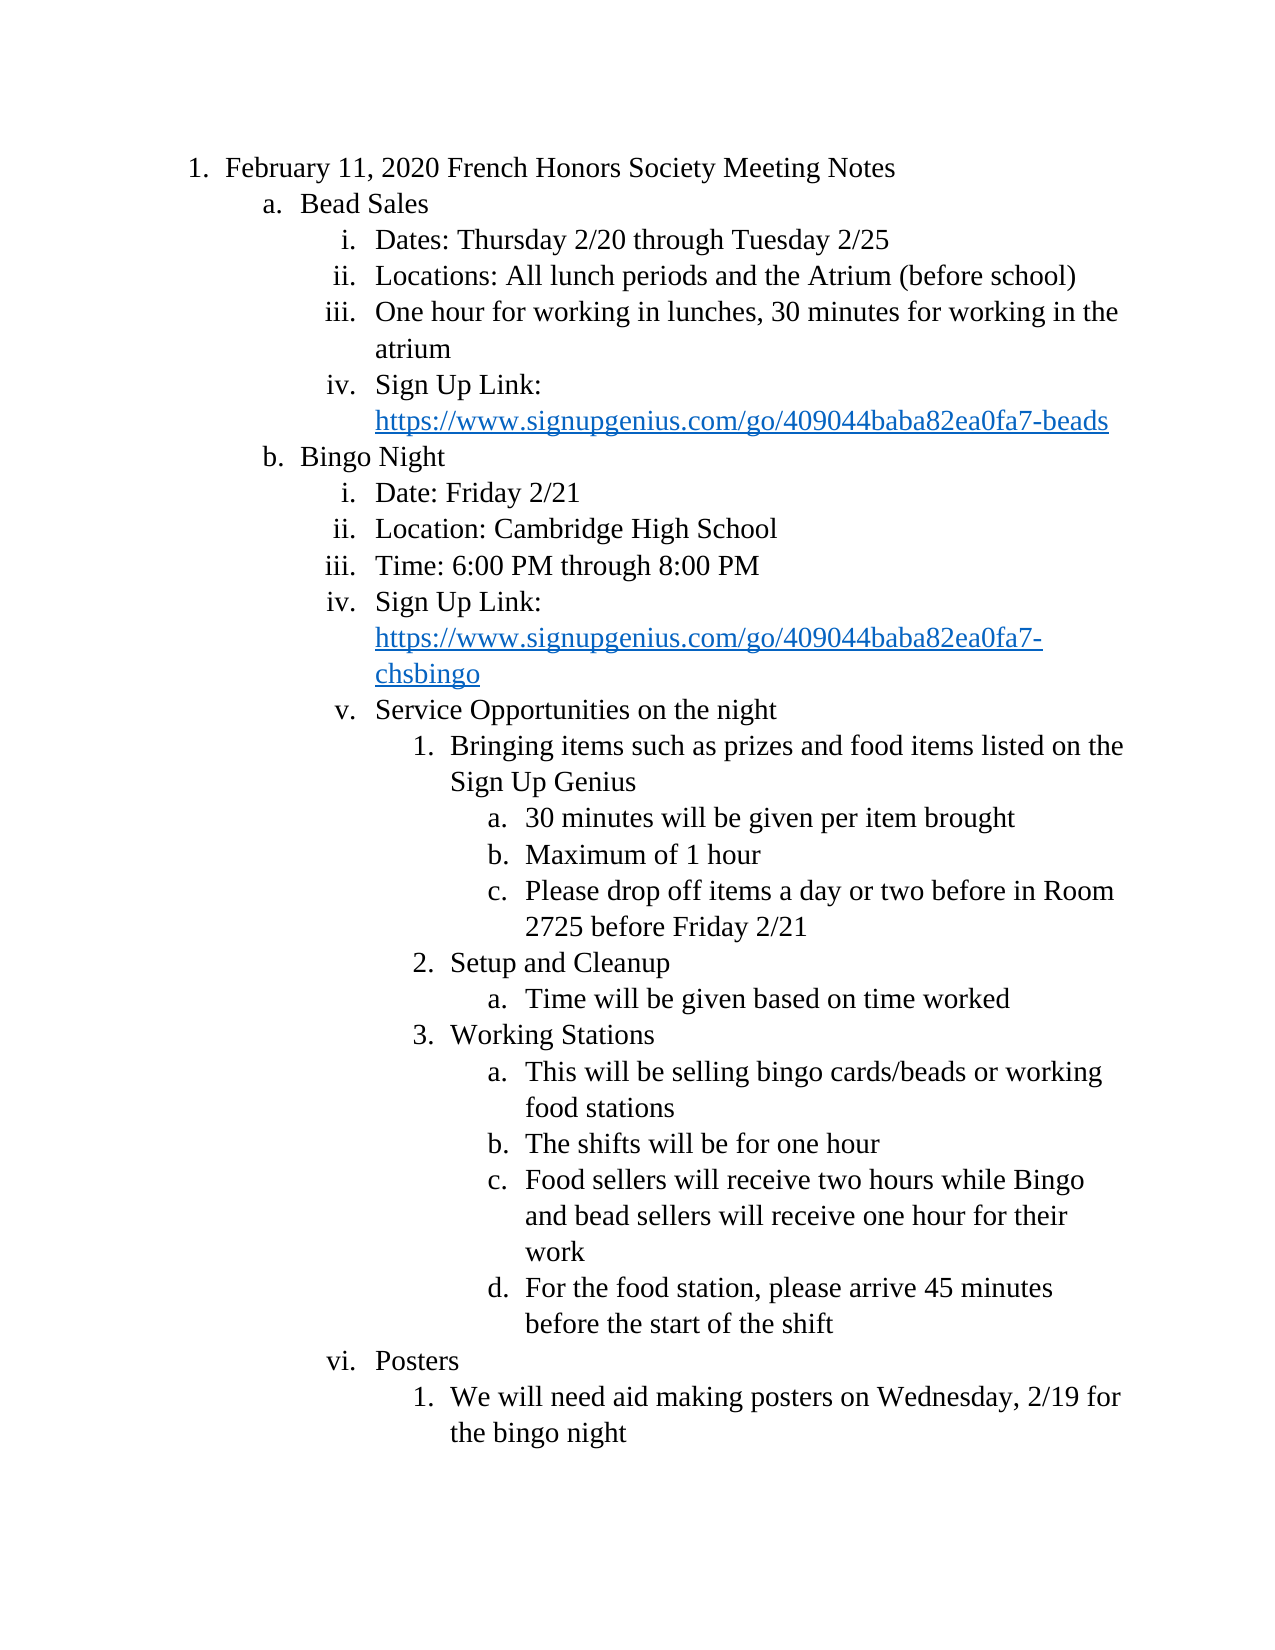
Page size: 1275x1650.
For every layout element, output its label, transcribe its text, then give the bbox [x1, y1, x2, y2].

list We will need aid making posters on Wednesday, 2/19 for the bingo night [412, 1379, 1125, 1449]
list Sign Up Link: https://www.signupgenius.com/go/409044baba82ea0fa7-beads [356, 367, 1125, 437]
list Posters [356, 1343, 1125, 1376]
list Maximum of 1 hour [487, 837, 1125, 870]
list Sign Up Link: https://www.signupgenius.com/go/409044baba82ea0fa7-chsbingo [356, 584, 1125, 689]
list Time: 6:00 PM through 8:00 PM [356, 548, 1125, 581]
list One hour for working in lunches, 30 minutes for working in the atrium [356, 294, 1125, 364]
list Service Opportunities on the night [356, 692, 1125, 726]
list Working Stations [412, 1017, 1125, 1051]
list February 11, 2020 French Honors Society Meeting Notes [187, 150, 1125, 183]
list Bringing items such as prizes and food items listed on the Sign Up Genius [412, 728, 1125, 798]
list Dates: Thursday 2/20 through Tuesday 2/25 [356, 222, 1125, 256]
list Bead Sales [262, 186, 1125, 220]
list The shifts will be for one hour [487, 1126, 1125, 1159]
list Food sellers will receive two hours while Bingo and bead sellers will receive one hour for their work [487, 1162, 1125, 1268]
list For the food station, please arrive 45 minutes before the start of the shift [487, 1271, 1125, 1340]
list This will be selling bingo cards/beads or working food stations [487, 1054, 1125, 1123]
list Date: Friday 2/21 [356, 475, 1125, 509]
list Location: Cambridge High School [356, 511, 1125, 545]
list Please drop off items a day or two before in Room 2725 before Friday 2/21 [487, 873, 1125, 943]
list Setup and Cleanup [412, 945, 1125, 979]
list Time will be given based on time worked [487, 981, 1125, 1015]
list 30 minutes will be given per item brought [487, 801, 1125, 834]
list Locations: All lunch periods and the Atrium (before school) [356, 258, 1125, 292]
list Bingo Night [262, 439, 1125, 473]
